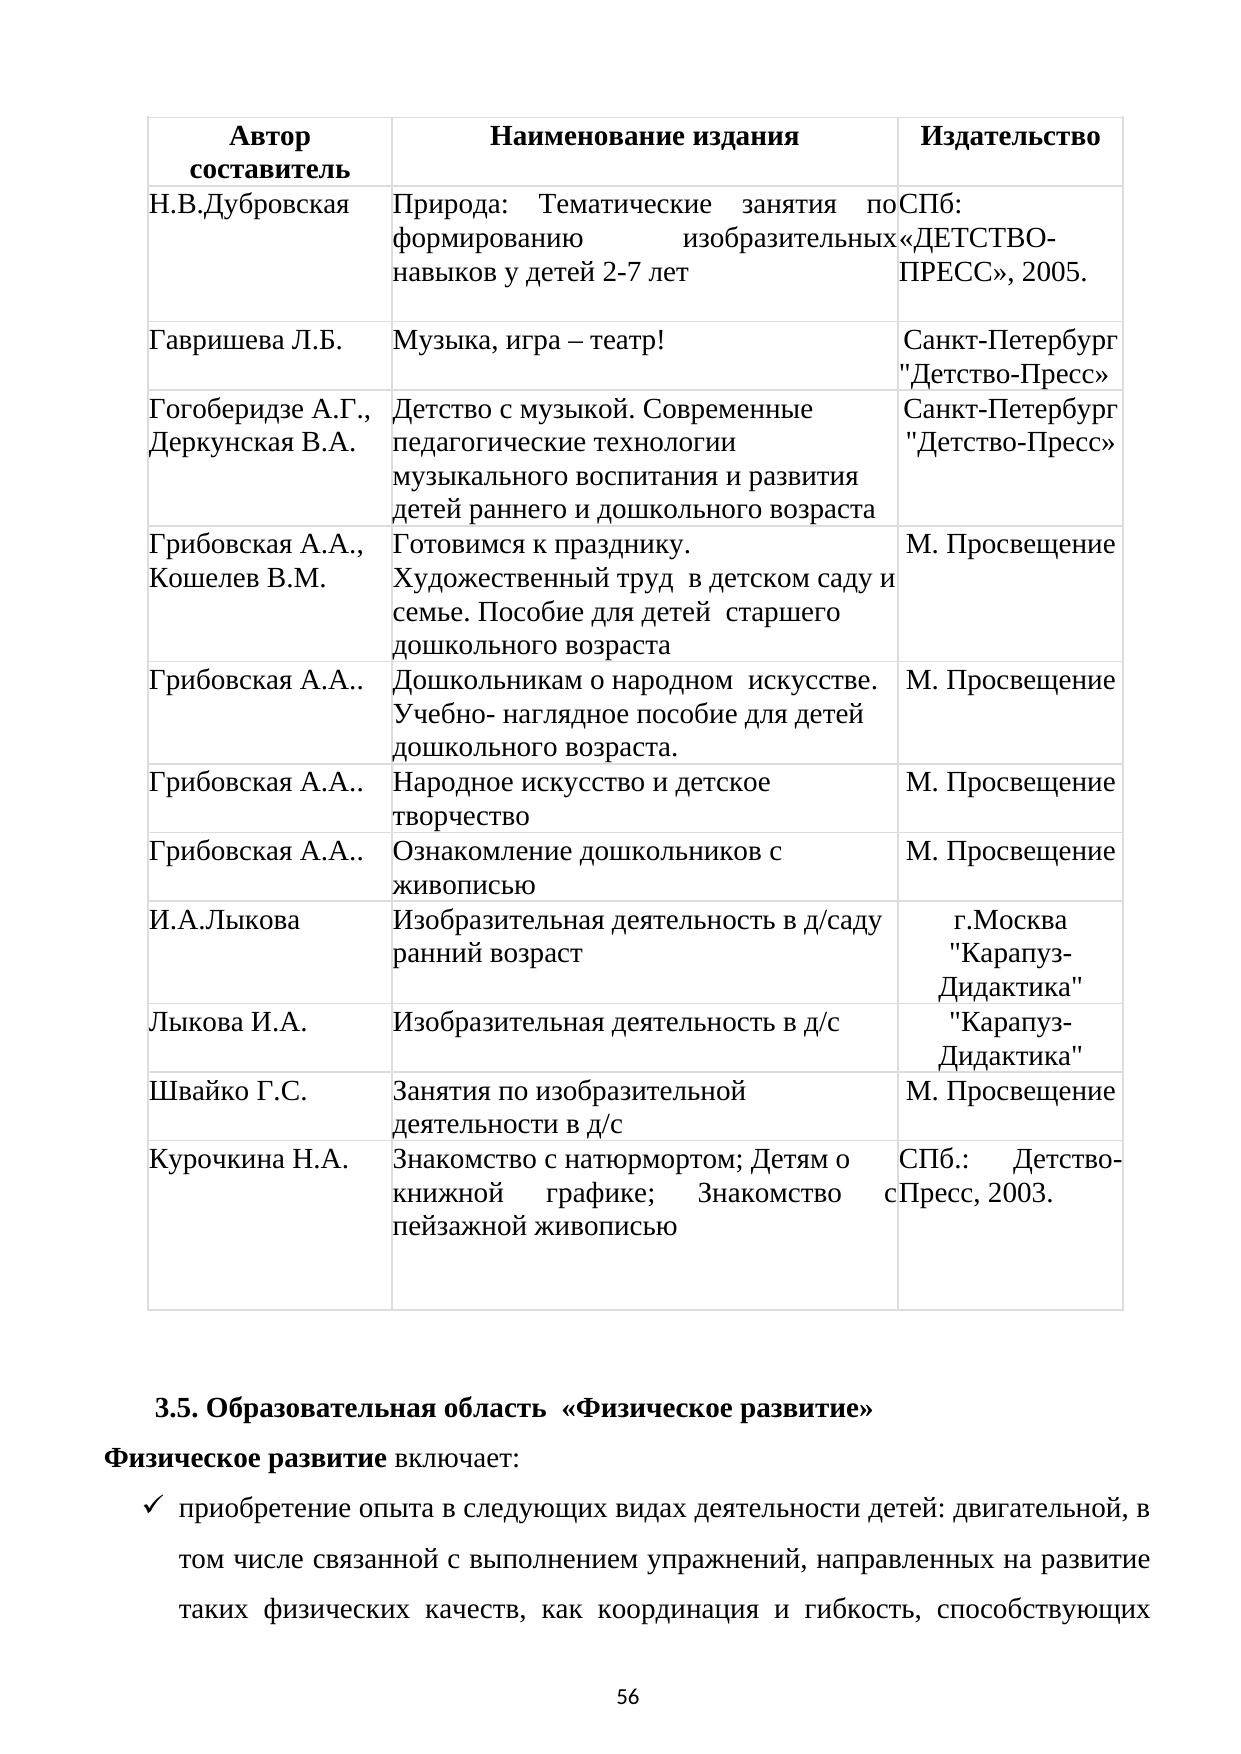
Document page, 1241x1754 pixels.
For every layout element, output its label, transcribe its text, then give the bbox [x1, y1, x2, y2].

table_cell Гогоберидзе А.Г., Деркунская В.А. [149, 391, 391, 525]
table_cell Грибовская А.А., Кошелев В.М. [149, 527, 391, 661]
table_cell М. Просвещение [899, 1073, 1122, 1140]
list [141, 1490, 1152, 1624]
table_cell Детство с музыкой. Современные педагогические технологии музыкального воспитания и развития детей раннего и дошкольного возраста [393, 391, 897, 525]
table_cell М. Просвещение [899, 662, 1122, 763]
text 3.5. Образовательная область «Физическое развитие» [103, 1390, 1152, 1423]
table_cell г.Москва "Карапуз-Дидактика" [899, 902, 1122, 1002]
table_cell СПб.: Детство-Пресс, 2003. [899, 1141, 1122, 1309]
table_cell Санкт-Петербург "Детство-Пресс» [899, 391, 1122, 525]
table_cell И.А.Лыкова [149, 902, 391, 1002]
table_header Наименование издания [393, 118, 897, 185]
table_cell Изобразительная деятельность в д/саду ранний возраст [393, 902, 897, 1002]
table_cell М. Просвещение [899, 833, 1122, 900]
table_cell Готовимся к празднику. Художественный труд в детском саду и семье. Пособие для детей старшего дошкольного возраста [393, 527, 897, 661]
table_cell "Карапуз-Дидактика" [899, 1004, 1122, 1071]
table_cell Грибовская А.А.. [149, 765, 391, 832]
table_cell Знакомство с натюрмортом; Детям о книжной графике; Знакомство с пейзажной живописью [393, 1141, 897, 1309]
table_cell Музыка, игра – театр! [393, 322, 897, 389]
table_cell СПб: «ДЕТСТВО-ПРЕСС», 2005. [899, 187, 1122, 321]
table_cell Гавришева Л.Б. [149, 322, 391, 389]
table_cell Санкт-Петербург "Детство-Пресс» [899, 322, 1122, 389]
table_cell Занятия по изобразительной деятельности в д/с [393, 1073, 897, 1140]
table_cell Н.В.Дубровская [149, 187, 391, 321]
table_cell Грибовская А.А.. [149, 662, 391, 763]
table_cell Швайко Г.С. [149, 1073, 391, 1140]
table_header Автор составитель [149, 118, 391, 185]
table_cell Изобразительная деятельность в д/с [393, 1004, 897, 1071]
table_cell Дошкольникам о народном искусстве. Учебно- наглядное пособие для детей дошкольного возраста. [393, 662, 897, 763]
table_cell Лыкова И.А. [149, 1004, 391, 1071]
table_cell Грибовская А.А.. [149, 833, 391, 900]
table_cell Природа: Тематические занятия по формированию изобразительных навыков у детей 2-7 лет [393, 187, 897, 321]
table_cell Ознакомление дошкольников с живописью [393, 833, 897, 900]
table_cell Курочкина Н.А. [149, 1141, 391, 1309]
table_header Издательство [899, 118, 1122, 185]
table_cell М. Просвещение [899, 527, 1122, 661]
table_cell Народное искусство и детское творчество [393, 765, 897, 832]
table_cell М. Просвещение [899, 765, 1122, 832]
text Физическое развитие включает: [103, 1440, 1152, 1473]
